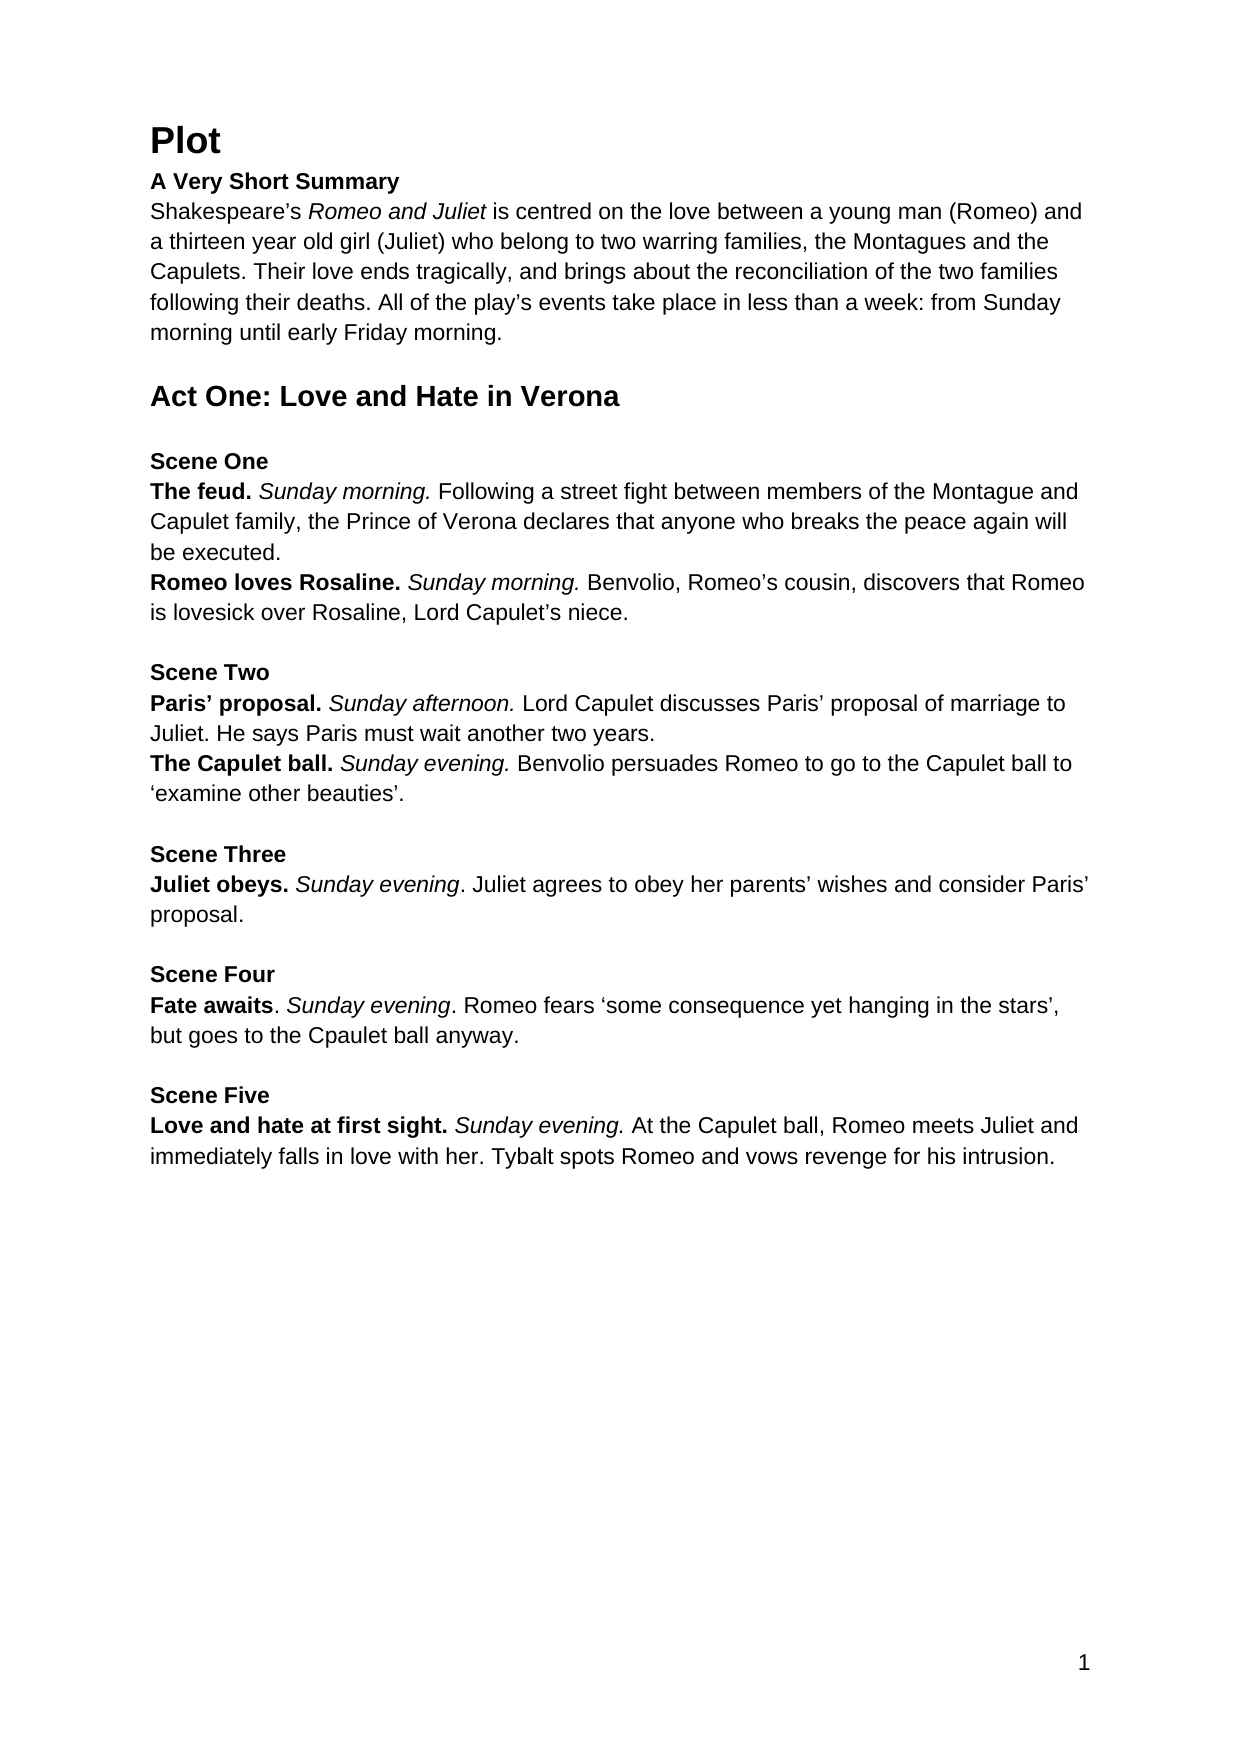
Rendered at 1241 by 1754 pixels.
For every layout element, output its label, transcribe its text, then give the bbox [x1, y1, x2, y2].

text Scene Three [150, 841, 1090, 867]
text Scene Five [150, 1082, 1090, 1108]
text Love and hate at first sight. Sunday evening. At the Capulet ball, Romeo meets Juliet and immediately falls in love with her. Tybalt spots Romeo and vows revenge for his intrusion. [150, 1112, 1090, 1169]
text The Capulet ball. Sunday evening. Benvolio persuades Romeo to go to the Capulet ball to ‘examine other beauties’. [150, 750, 1090, 806]
text Scene Two [150, 659, 1090, 686]
text Juliet obeys. Sunday evening. Juliet agrees to obey her parents’ wishes and consider Paris’ proposal. [150, 871, 1090, 927]
text Act One: Love and Hate in Verona [150, 379, 1090, 413]
text The feud. Sunday morning. Following a street fight between members of the Montague and Capulet family, the Prince of Verona declares that anyone who breaks the peace again will be executed. [150, 478, 1090, 565]
text Scene One [150, 448, 1090, 474]
text A Very Short Summary [150, 168, 1090, 194]
text Plot [150, 118, 1090, 161]
text Shakespeare’s Romeo and Juliet is centred on the love between a young man (Romeo) and a thirteen year old girl (Juliet) who belong to two warring families, the Montagues and the Capulets. Their love ends tragically, and brings about the reconciliation of the two families following their deaths. All of the play’s events take place in less than a week: from Sunday morning until early Friday morning. [150, 198, 1090, 345]
text Fate awaits. Sunday evening. Romeo fears ‘some consequence yet hanging in the stars’, but goes to the Cpaulet ball anyway. [150, 992, 1090, 1048]
text Scene Four [150, 961, 1090, 988]
text Paris’ proposal. Sunday afternoon. Lord Capulet discusses Paris’ proposal of marriage to Juliet. He says Paris must wait another two years. [150, 689, 1090, 746]
text Romeo loves Rosaline. Sunday morning. Benvolio, Romeo’s cousin, discovers that Romeo is lovesick over Rosaline, Lord Capulet’s niece. [150, 569, 1090, 625]
